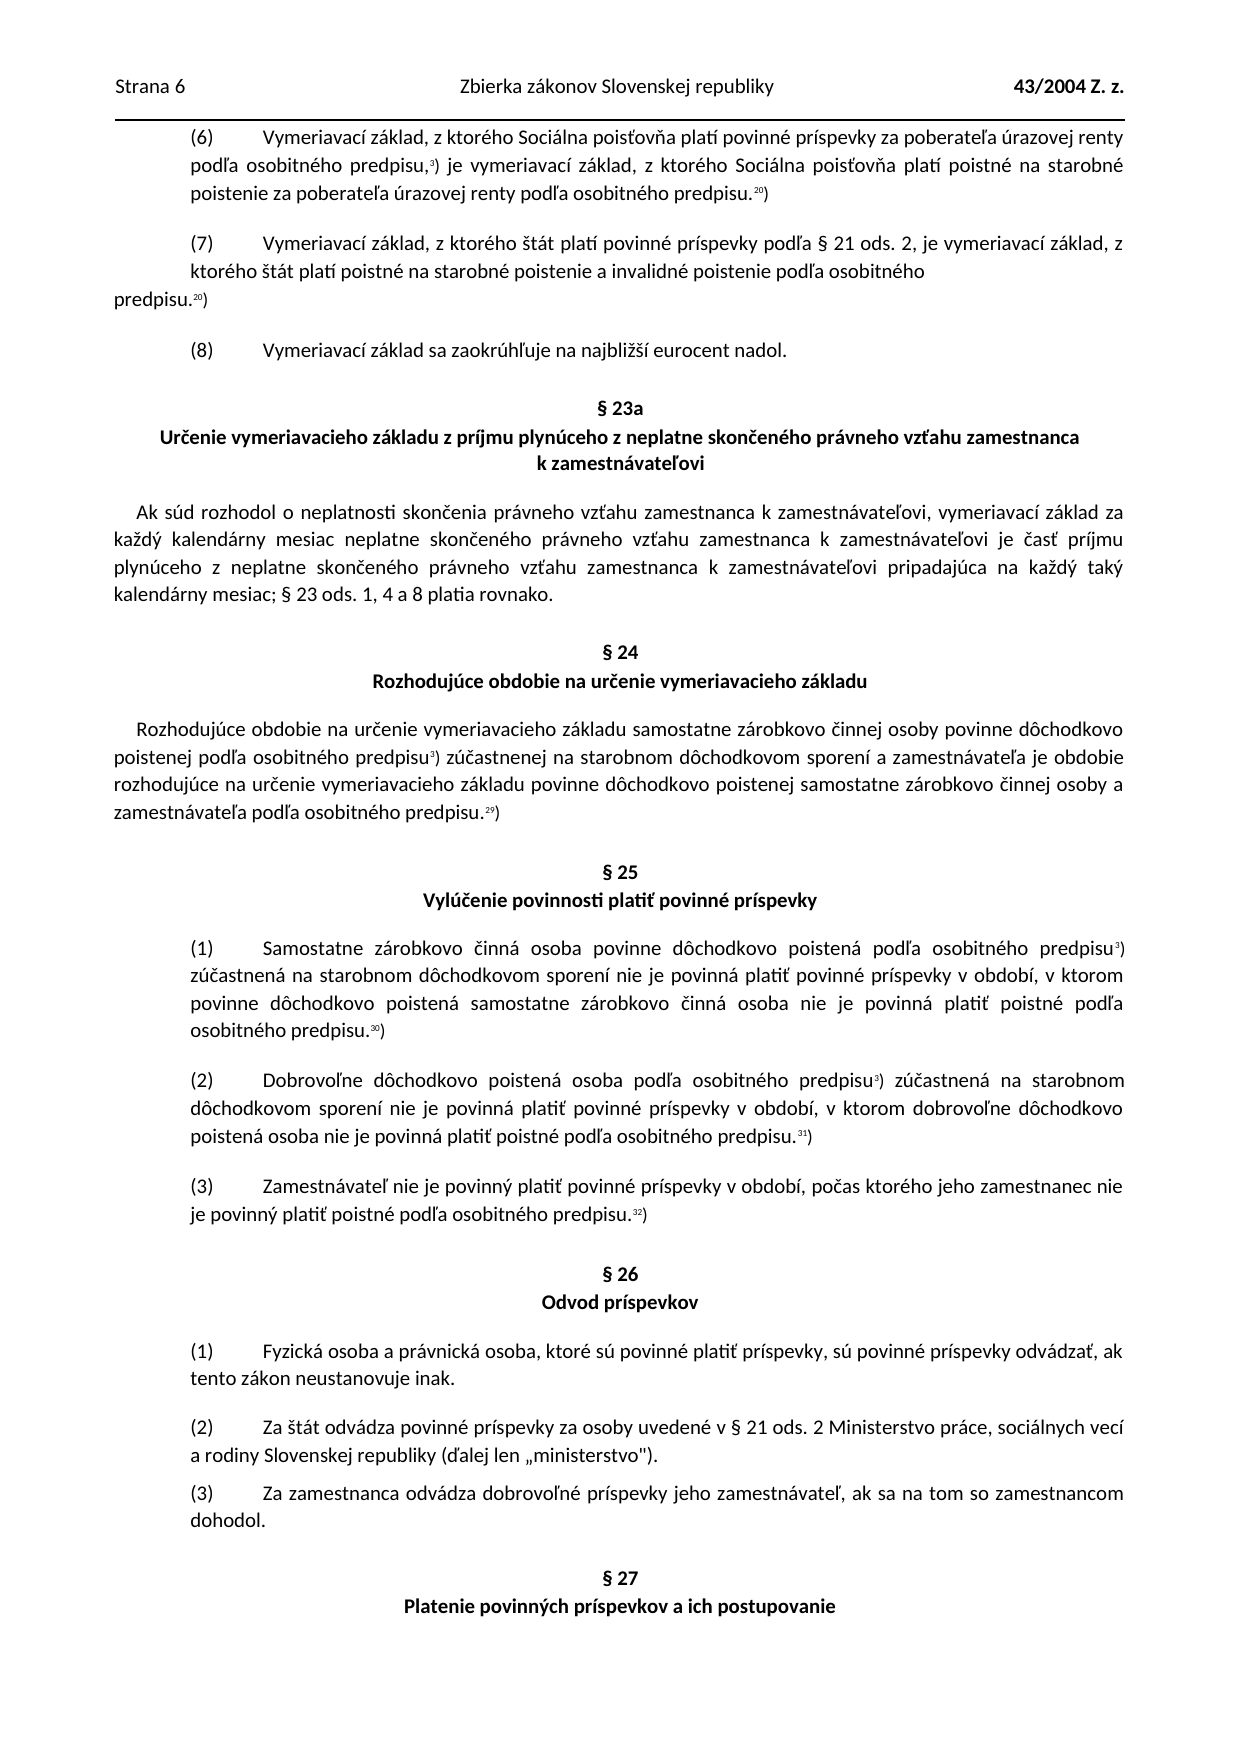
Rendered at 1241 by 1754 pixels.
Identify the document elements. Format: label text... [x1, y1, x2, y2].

list Za zamestnanca odvádza dobrovoľné príspevky jeho zamestnávateľ, ak sa na tom so zamestnancom dohodol. [190, 1480, 1125, 1533]
text § 23a [156, 396, 1084, 421]
text § 25 [156, 859, 1084, 884]
text § 26 [156, 1261, 1084, 1287]
text Ak súd rozhodol o neplatnosti skončenia právneho vzťahu zamestnanca k zamestnávateľovi, vymeriavací základ za každý kalendárny mesiac neplatne skončeného právneho vzťahu zamestnanca k zamestnávateľovi je časť príjmu plynúceho z neplatne skončeného právneho vzťahu zamestnanca k zamestnávateľovi pripadajúca na každý taký kalendárny mesiac; § 23 ods. 1, 4 a 8 platia rovnako. [113, 499, 1125, 607]
text § 27 [156, 1565, 1084, 1591]
list Fyzická osoba a právnická osoba, ktoré sú povinné platiť príspevky, sú povinné príspevky odvádzať, ak tento zákon neustanovuje inak. [190, 1338, 1125, 1391]
text Určenie vymeriavacieho základu z príjmu plynúceho z neplatne skončeného právneho vzťahu zamestnanca k zamestnávateľovi [156, 424, 1084, 475]
list Vymeriavací základ, z ktorého Sociálna poisťovňa platí povinné príspevky za poberateľa úrazovej renty podľa osobitného predpisu,3) je vymeriavací základ, z ktorého Sociálna poisťovňa platí poistné na starobné poistenie za poberateľa úrazovej renty podľa osobitného predpisu.20) [190, 101, 1125, 205]
text § 24 [156, 639, 1084, 665]
list Vymeriavací základ sa zaokrúhľuje na najbližší eurocent nadol. [190, 338, 1125, 363]
list Vymeriavací základ, z ktorého štát platí povinné príspevky podľa § 21 ods. 2, je vymeriavací základ, z ktorého štát platí poistné na starobné poistenie a invalidné poistenie podľa osobitného [190, 231, 1125, 283]
text Vylúčenie povinnosti platiť povinné príspevky [156, 887, 1084, 913]
list Zamestnávateľ nie je povinný platiť povinné príspevky v období, počas ktorého jeho zamestnanec nie je povinný platiť poistné podľa osobitného predpisu.32) [190, 1174, 1125, 1227]
text Odvod príspevkov [156, 1289, 1084, 1315]
list Dobrovoľne dôchodkovo poistená osoba podľa osobitného predpisu3) zúčastnená na starobnom dôchodkovom sporení nie je povinná platiť povinné príspevky v období, v ktorom dobrovoľne dôchodkovo poistená osoba nie je povinná platiť poistné podľa osobitného predpisu.31) [190, 1068, 1125, 1148]
list Samostatne zárobkovo činná osoba povinne dôchodkovo poistená podľa osobitného predpisu3) zúčastnená na starobnom dôchodkovom sporení nie je povinná platiť povinné príspevky v období, v ktorom povinne dôchodkovo poistená samostatne zárobkovo činná osoba nie je povinná platiť poistné podľa osobitného predpisu.30) [190, 935, 1125, 1043]
text Platenie povinných príspevkov a ich postupovanie [156, 1594, 1084, 1619]
text Rozhodujúce obdobie na určenie vymeriavacieho základu [156, 668, 1084, 693]
text predpisu.20) [113, 286, 1125, 311]
text Rozhodujúce obdobie na určenie vymeriavacieho základu samostatne zárobkovo činnej osoby povinne dôchodkovo poistenej podľa osobitného predpisu3) zúčastnenej na starobnom dôchodkovom sporení a zamestnávateľa je obdobie rozhodujúce na určenie vymeriavacieho základu povinne dôchodkovo poistenej samostatne zárobkovo činnej osoby a zamestnávateľa podľa osobitného predpisu.29) [113, 716, 1125, 824]
list Za štát odvádza povinné príspevky za osoby uvedené v § 21 ods. 2 Ministerstvo práce, sociálnych vecí a rodiny Slovenskej republiky (ďalej len „ministerstvo"). [190, 1414, 1125, 1467]
